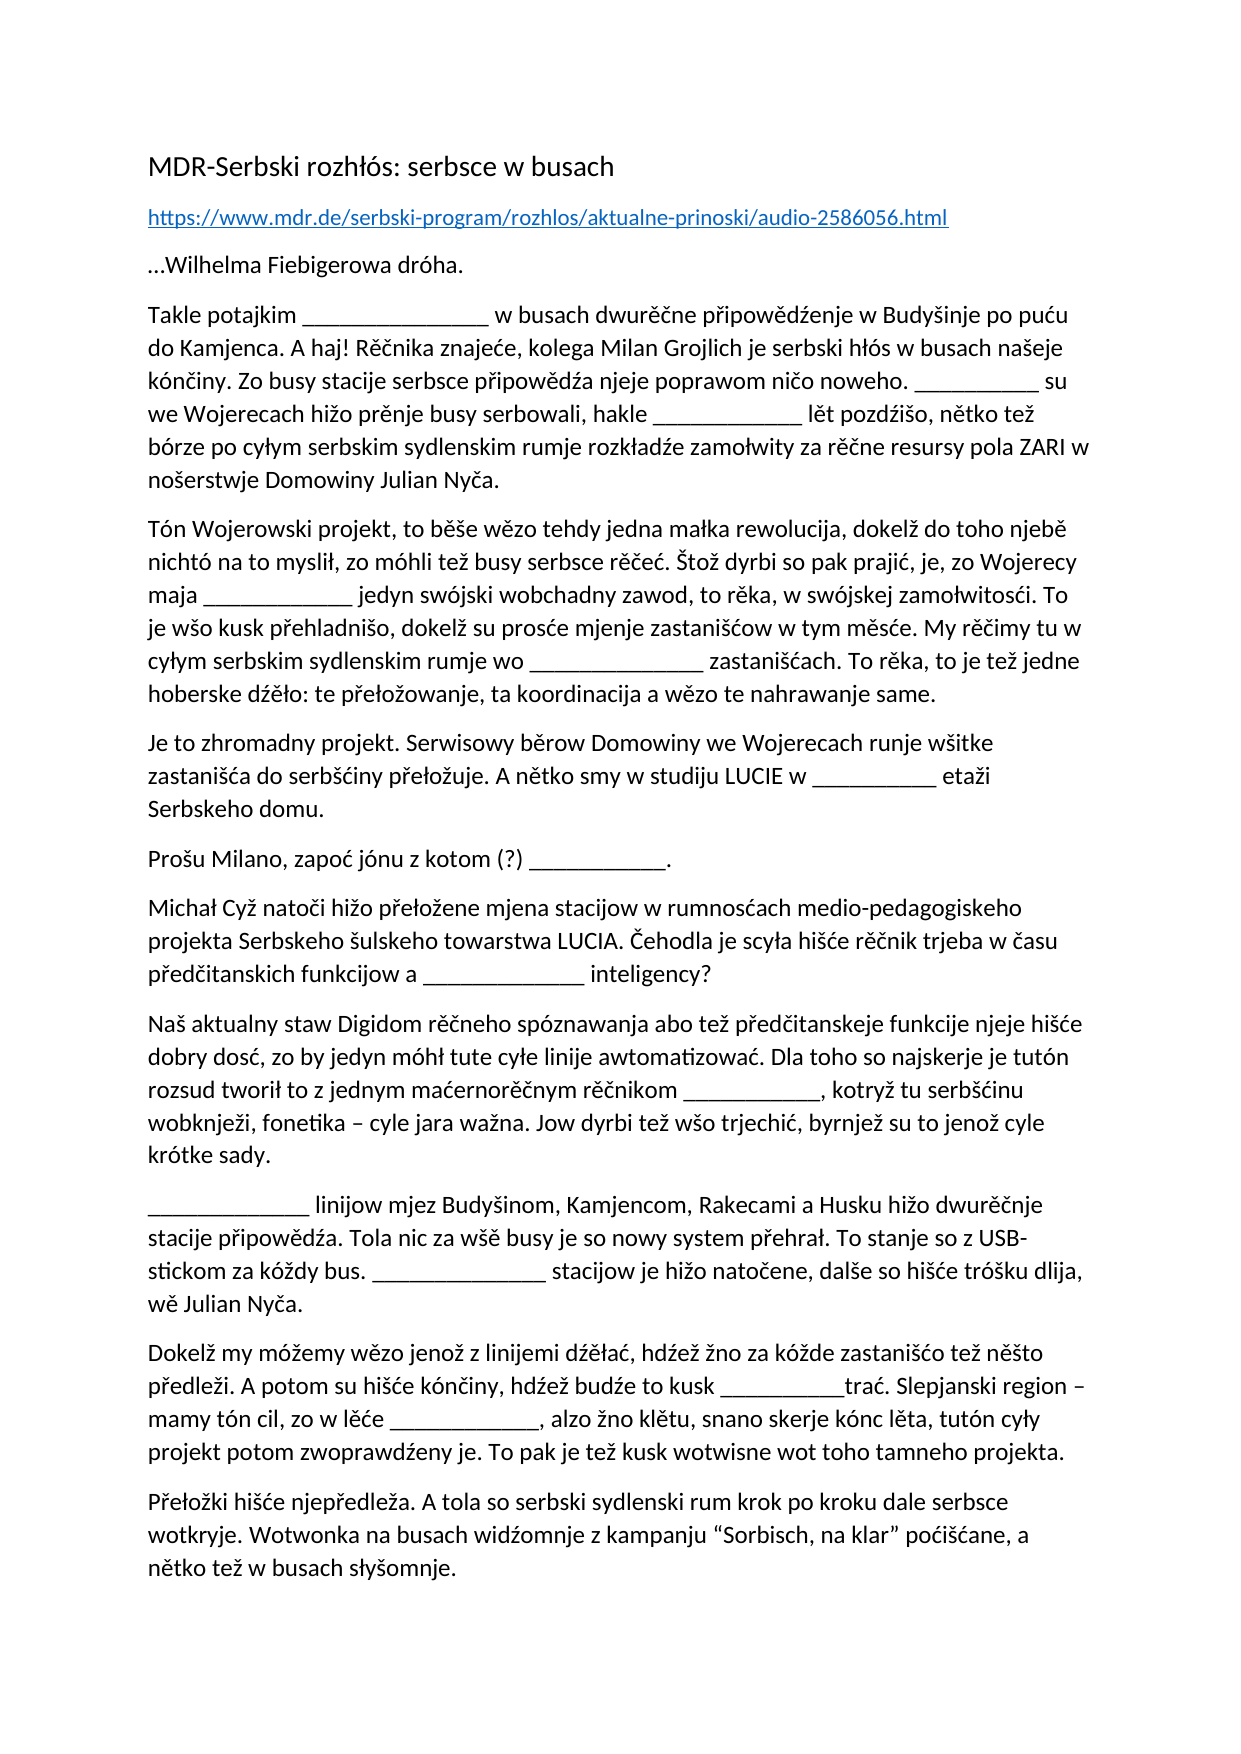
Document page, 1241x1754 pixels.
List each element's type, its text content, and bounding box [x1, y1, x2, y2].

text MDR-Serbski rozhłós: serbsce w busach [148, 148, 1093, 183]
text Prošu Milano, zapoć jónu z kotom (?) ___________. [148, 843, 1093, 873]
text _____________ linijow mjez Budyšinom, Kamjencom, Rakecami a Husku hižo dwurěčnje stacije připowědźa. Tola nic za wšě busy je so nowy system přehrał. To stanje so z USB-stickom za kóždy bus. ______________ stacijow je hižo natočene, dalše so hišće tróšku dlija, wě Julian Nyča. [148, 1189, 1093, 1318]
text Naš aktualny staw Digidom rěčneho spóznawanja abo tež předčitanskeje funkcije njeje hišće dobry dosć, zo by jedyn móhł tute cyłe linije awtomatizować. Dla toho so najskerje je tutón rozsud tworił to z jednym maćernorěčnym rěčnikom ___________, kotryž tu serbšćinu wobknježi, fonetika – cyle jara wažna. Jow dyrbi tež wšo trjechić, byrnjež su to jenož cyle krótke sady. [148, 1008, 1093, 1170]
text …Wilhelma Fiebigerowa dróha. [148, 249, 1093, 280]
text Takle potajkim _______________ w busach dwurěčne připowědźenje w Budyšinje po puću do Kamjenca. A haj! Rěčnika znajeće, kolega Milan Grojlich je serbski hłós w busach našeje kónčiny. Zo busy stacije serbsce připowědźa njeje poprawom ničo noweho. __________ su we Wojerecach hižo prěnje busy serbowali, hakle ____________ lět pozdźišo, nětko tež bórze po cyłym serbskim sydlenskim rumje rozkładźe zamołwity za rěčne resursy pola ZARI w nošerstwje Domowiny Julian Nyča. [148, 299, 1093, 494]
text Dokelž my móžemy wězo jenož z linijemi dźěłać, hdźež žno za kóžde zastanišćo tež něšto předleži. A potom su hišće kónčiny, hdźež budźe to kusk __________trać. Slepjanski region – mamy tón cil, zo w lěće ____________, alzo žno klětu, snano skerje kónc lěta, tutón cyły projekt potom zwoprawdźeny je. To pak je tež kusk wotwisne wot toho tamneho projekta. [148, 1337, 1093, 1467]
text Přełožki hišće njepředleža. A tola so serbski sydlenski rum krok po kroku dale serbsce wotkryje. Wotwonka na busach widźomnje z kampanju “Sorbisch, na klar” poćišćane, a nětko tež w busach słyšomnje. [148, 1486, 1093, 1582]
text Je to zhromadny projekt. Serwisowy běrow Domowiny we Wojerecach runje wšitke zastanišća do serbšćiny přełožuje. A nětko smy w studiju LUCIE w __________ etaži Serbskeho domu. [148, 727, 1093, 824]
text Tón Wojerowski projekt, to běše wězo tehdy jedna małka rewolucija, dokelž do toho njebě nichtó na to myslił, zo móhli tež busy serbsce rěčeć. Štož dyrbi so pak prajić, je, zo Wojerecy maja ____________ jedyn swójski wobchadny zawod, to rěka, w swójskej zamołwitosći. To je wšo kusk přehladnišo, dokelž su prosće mjenje zastanišćow w tym měsće. My rěčimy tu w cyłym serbskim sydlenskim rumje wo ______________ zastanišćach. To rěka, to je tež jedne hoberske dźěło: te přełožowanje, ta koordinacija a wězo te nahrawanje same. [148, 513, 1093, 708]
text Michał Cyž natoči hižo přełožene mjena stacijow w rumnosćach medio-pedagogiskeho projekta Serbskeho šulskeho towarstwa LUCIA. Čehodla je scyła hišće rěčnik trjeba w času předčitanskich funkcijow a _____________ inteligency? [148, 892, 1093, 989]
text https://www.mdr.de/serbski-program/rozhlos/aktualne-prinoski/audio-2586056.html [148, 203, 1093, 231]
